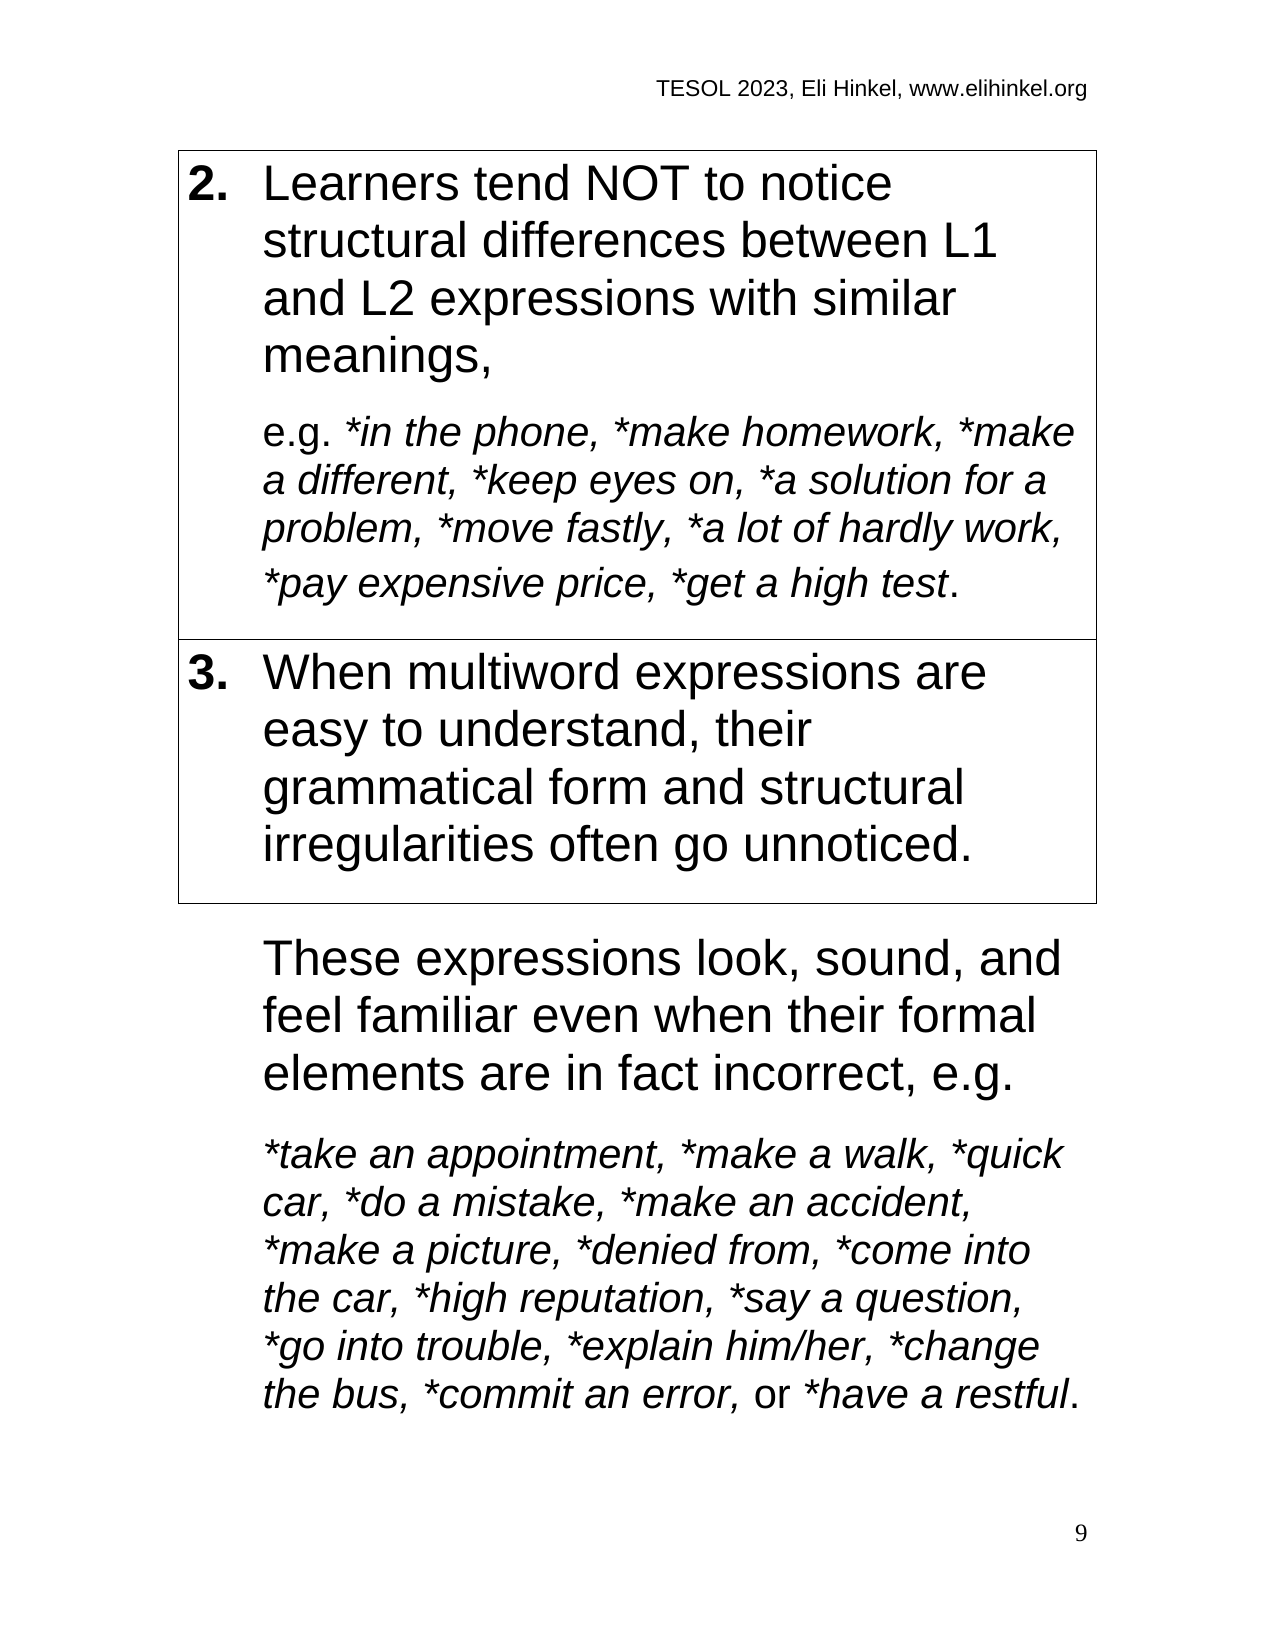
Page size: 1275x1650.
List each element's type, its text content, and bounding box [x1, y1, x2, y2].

list When multiword expressions are easy to understand, their grammatical form and structural irregularities often go unnoticed. [179, 640, 1096, 903]
text *take an appointment, *make a walk, *quick car, *do a mistake, *make an accident, *make a picture, *denied from, *come into the car, *high reputation, *say a question, *go into trouble, *explain him/her, *change the bus, *commit an error, or *have a restful. [262, 1129, 1087, 1417]
text These expressions look, sound, and feel familiar even when their formal elements are in fact incorrect, e.g. [262, 928, 1087, 1101]
list Learners tend NOT to notice structural differences between L1 and L2 expressions with similar meanings, e.g. *in the phone, *make homework, *make a different, *keep eyes on, *a solution for a problem, *move fastly, *a lot of hardly work, *pay expensive price, *get a high test. [179, 151, 1096, 639]
